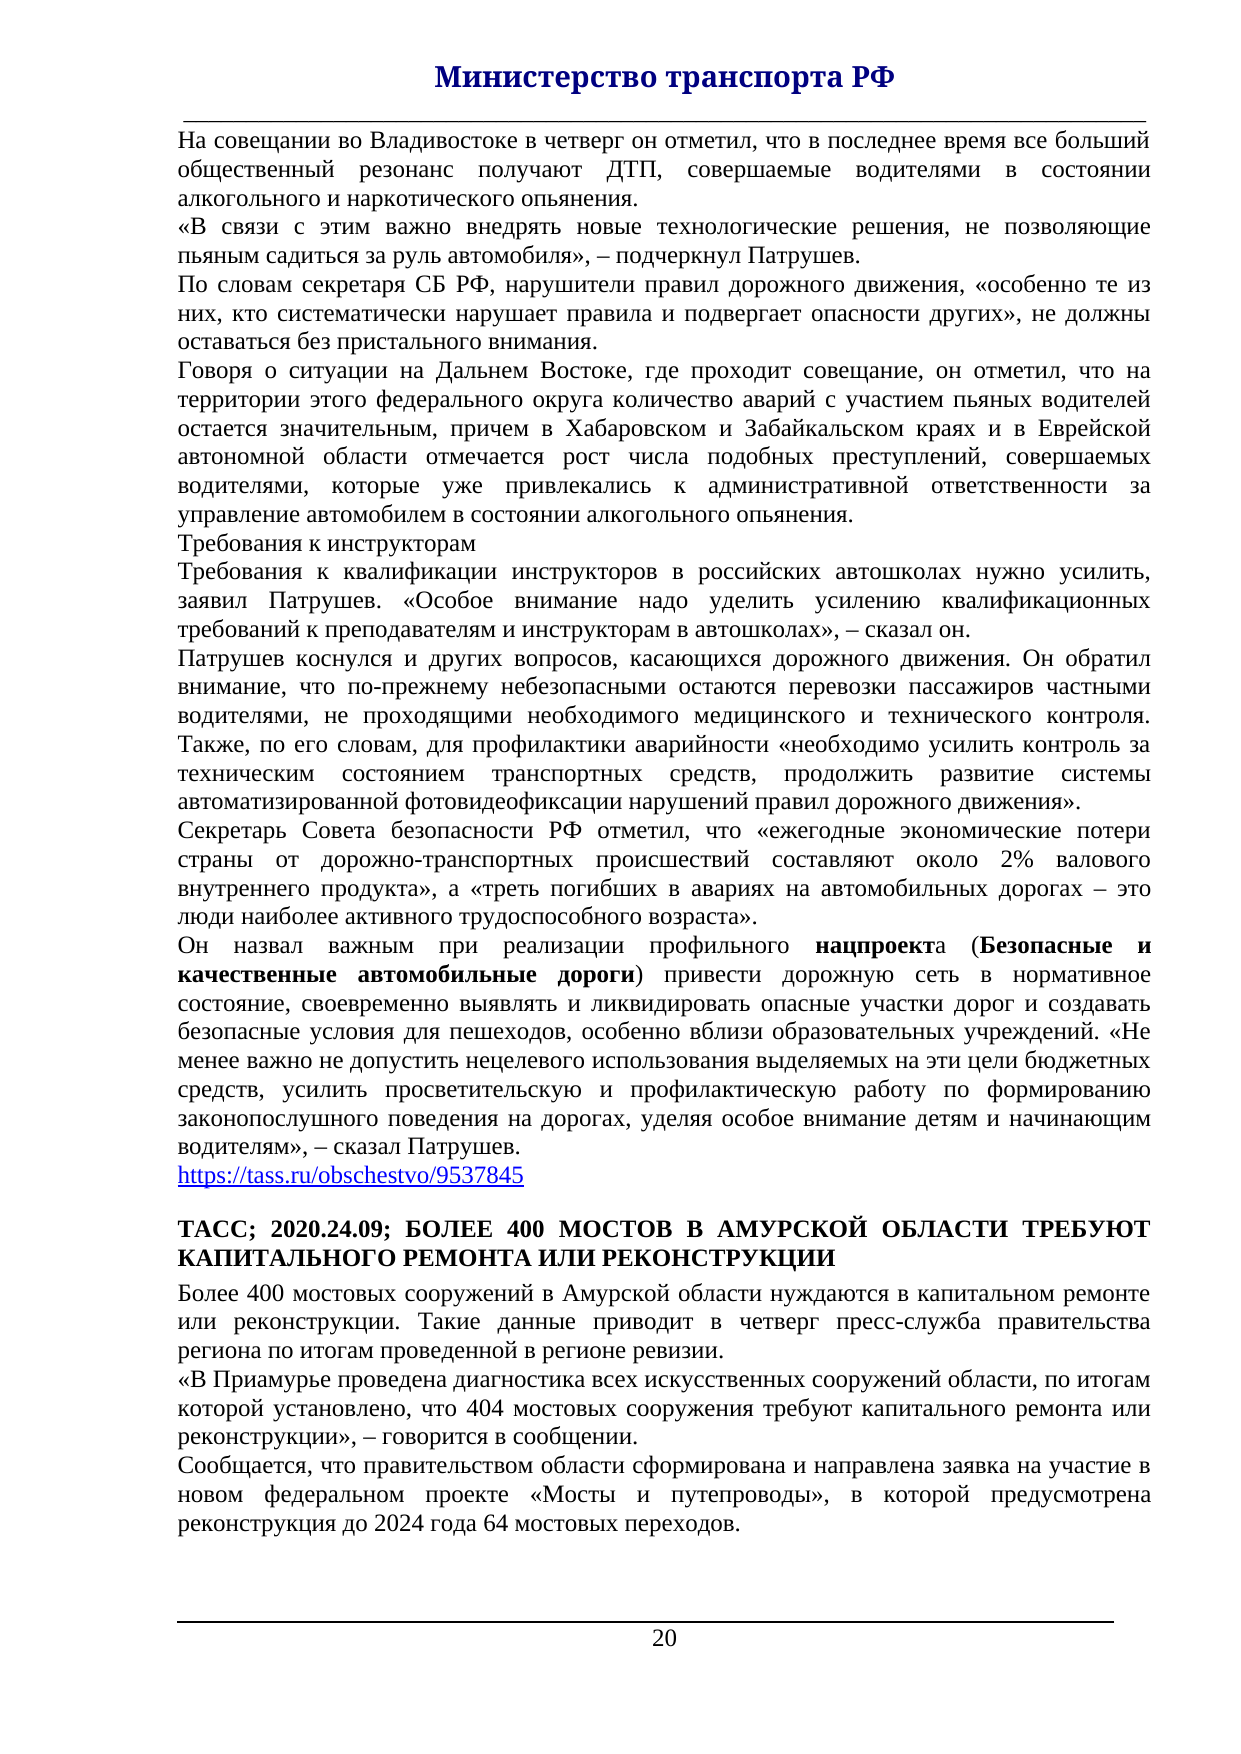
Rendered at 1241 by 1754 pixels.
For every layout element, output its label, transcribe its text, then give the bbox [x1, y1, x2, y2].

text «В связи с этим важно внедрять новые технологические решения, не позволяющие пьяным садиться за руль автомобиля», – подчеркнул Патрушев. [177, 211, 1152, 269]
text Он назвал важным при реализации профильного нацпроекта (Безопасные и качественные автомобильные дороги) привести дорожную сеть в нормативное состояние, своевременно выявлять и ликвидировать опасные участки дорог и создавать безопасные условия для пешеходов, особенно вблизи образовательных учреждений. «Не менее важно не допустить нецелевого использования выделяемых на эти цели бюджетных средств, усилить просветительскую и профилактическую работу по формированию законопослушного поведения на дорогах, уделяя особое внимание детям и начинающим водителям», – сказал Патрушев. [177, 930, 1152, 1160]
subtitle ТАСС; 2020.24.09; БОЛЕЕ 400 МОСТОВ В АМУРСКОЙ ОБЛАСТИ ТРЕБУЮТ КАПИТАЛЬНОГО РЕМОНТА ИЛИ РЕКОНСТРУКЦИИ [177, 1214, 1152, 1271]
text Сообщается, что правительством области сформирована и направлена заявка на участие в новом федеральном проекте «Мосты и путепроводы», в которой предусмотрена реконструкция до 2024 года 64 мостовых переходов. [177, 1450, 1152, 1536]
text Требования к квалификации инструкторов в российских автошколах нужно усилить, заявил Патрушев. «Особое внимание надо уделить усилению квалификационных требований к преподавателям и инструкторам в автошколах», – сказал он. [177, 556, 1152, 643]
text По словам секретаря СБ РФ, нарушители правил дорожного движения, «особенно те из них, кто систематически нарушает правила и подвергает опасности других», не должны оставаться без пристального внимания. [177, 269, 1152, 355]
text Более 400 мостовых сооружений в Амурской области нуждаются в капитальном ремонте или реконструкции. Такие данные приводит в четверг пресс-служба правительства региона по итогам проведенной в регионе ревизии. [177, 1278, 1152, 1364]
text Требования к инструкторам [177, 528, 1152, 556]
text На совещании во Владивостоке в четверг он отметил, что в последнее время все больший общественный резонанс получают ДТП, совершаемые водителями в состоянии алкогольного и наркотического опьянения. [177, 125, 1152, 211]
text Говоря о ситуации на Дальнем Востоке, где проходит совещание, он отметил, что на территории этого федерального округа количество аварий с участием пьяных водителей остается значительным, причем в Хабаровском и Забайкальском краях и в Еврейской автономной области отмечается рост числа подобных преступлений, совершаемых водителями, которые уже привлекались к административной ответственности за управление автомобилем в состоянии алкогольного опьянения. [177, 355, 1152, 528]
text Секретарь Совета безопасности РФ отметил, что «ежегодные экономические потери страны от дорожно-транспортных происшествий составляют около 2% валового внутреннего продукта», а «треть погибших в авариях на автомобильных дорогах – это люди наиболее активного трудоспособного возраста». [177, 815, 1152, 930]
text https://tass.ru/obschestvo/9537845 [177, 1160, 1152, 1189]
text Патрушев коснулся и других вопросов, касающихся дорожного движения. Он обратил внимание, что по-прежнему небезопасными остаются перевозки пассажиров частными водителями, не проходящими необходимого медицинского и технического контроля. Также, по его словам, для профилактики аварийности «необходимо усилить контроль за техническим состоянием транспортных средств, продолжить развитие системы автоматизированной фотовидеофиксации нарушений правил дорожного движения». [177, 643, 1152, 815]
text «В Приамурье проведена диагностика всех искусственных сооружений области, по итогам которой установлено, что 404 мостовых сооружения требуют капитального ремонта или реконструкции», – говорится в сообщении. [177, 1364, 1152, 1450]
